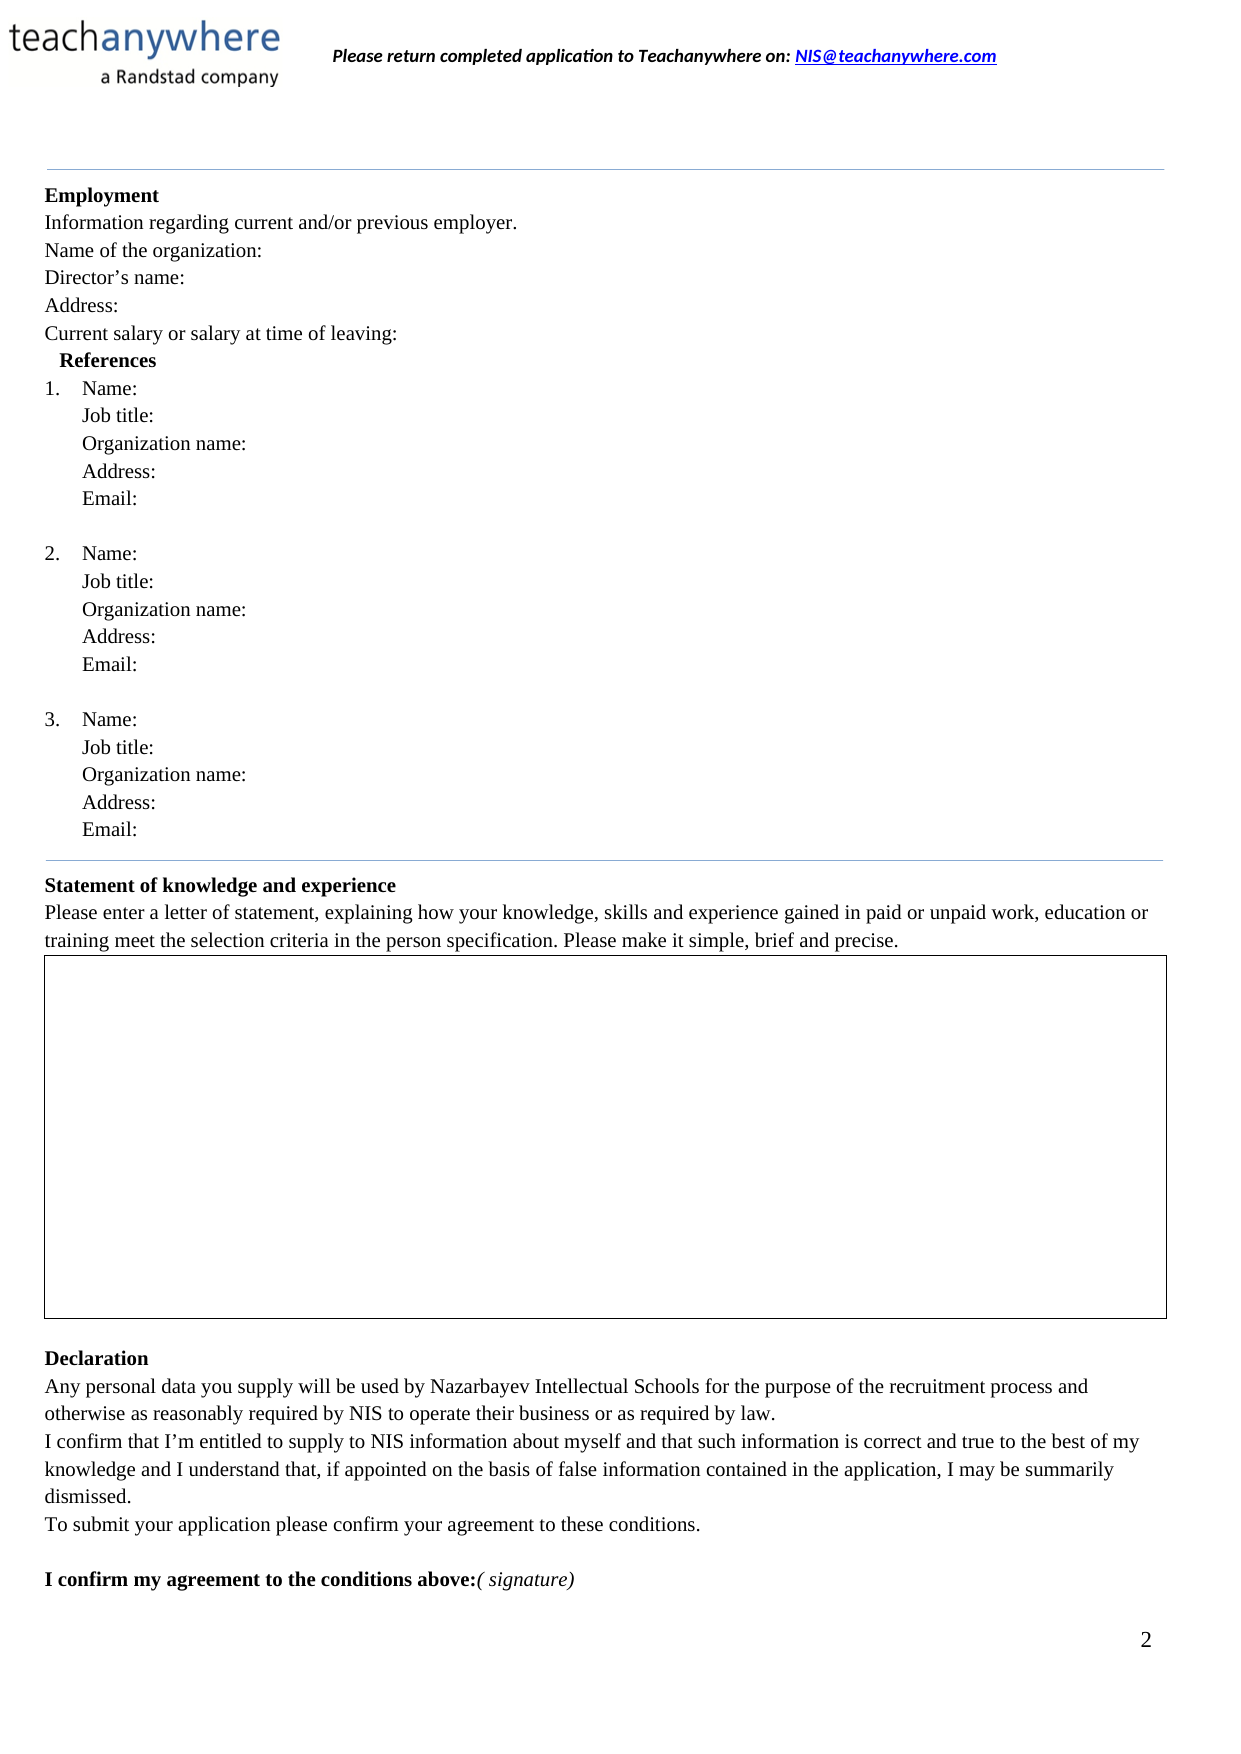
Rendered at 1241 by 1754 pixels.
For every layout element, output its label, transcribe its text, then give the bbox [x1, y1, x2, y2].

list Organization name: [82, 431, 1152, 455]
list Name: [44, 376, 1152, 400]
list Name: [44, 707, 1152, 731]
table_header [45, 956, 1166, 1317]
text I confirm my agreement to the conditions above:( signature) [44, 1567, 1152, 1591]
list Job title: [82, 403, 1152, 427]
text Please enter a letter of statement, explaining how your knowledge, skills and experience gained in paid or unpaid work, education or training meet the selection criteria in the person specification. Please make it simple, brief and precise. [44, 900, 1152, 952]
list Email: [82, 817, 1152, 841]
text Statement of knowledge and experience [44, 873, 1152, 897]
list Organization name: [82, 762, 1152, 786]
text Employment [44, 182, 1152, 207]
list Name: [44, 541, 1152, 565]
picture [8, 17, 283, 87]
text I confirm that I’m entitled to supply to NIS information about myself and that such information is correct and true to the best of my knowledge and I understand that, if appointed on the basis of false information contained in the application, I may be summarily dismissed. [44, 1429, 1152, 1508]
text Current salary or salary at time of leaving: [44, 321, 1152, 344]
text Information regarding current and/or previous employer. [44, 210, 1152, 234]
text Address: [44, 293, 1152, 317]
list Address: [82, 458, 1152, 483]
list Address: [82, 790, 1152, 814]
text To submit your application please confirm your agreement to these conditions. [44, 1512, 1152, 1536]
text Director’s name: [44, 265, 1152, 289]
list Organization name: [82, 597, 1152, 621]
text Any personal data you supply will be used by Nazarbayev Intellectual Schools for the purpose of the recruitment process and otherwise as reasonably required by NIS to operate their business or as required by law. [44, 1374, 1152, 1425]
text Declaration [44, 1346, 1152, 1370]
list Email: [82, 486, 1152, 510]
text References [59, 348, 1152, 372]
list Email: [82, 652, 1152, 676]
text Name of the organization: [44, 238, 1152, 262]
list Address: [82, 624, 1152, 648]
list Job title: [82, 734, 1152, 759]
list Job title: [82, 569, 1152, 593]
